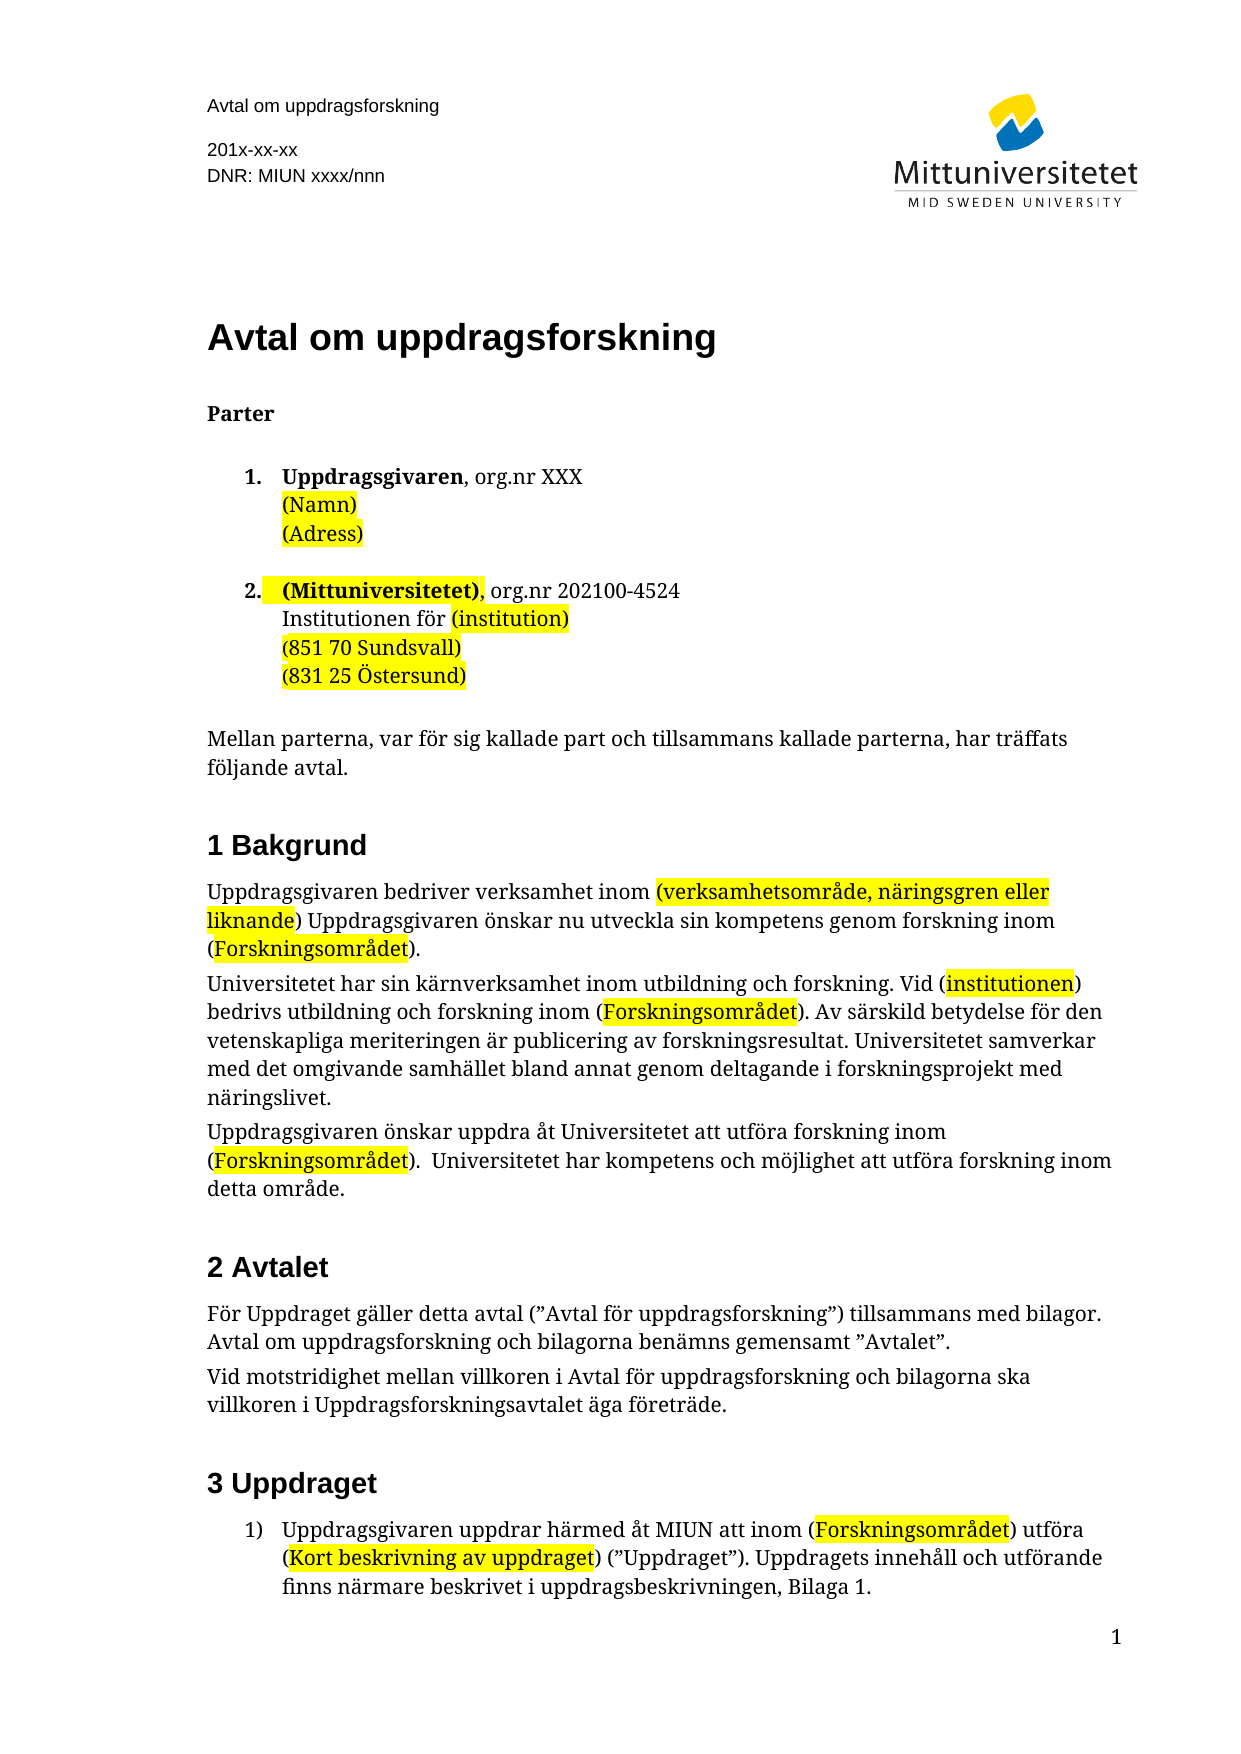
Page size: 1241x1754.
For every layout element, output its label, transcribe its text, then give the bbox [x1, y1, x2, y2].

list Uppdragsgivaren uppdrar härmed åt MIUN att inom (Forskningsområdet) utföra (Kort beskrivning av uppdraget) (”Uppdraget”). Uppdragets innehåll och utförande finns närmare beskrivet i uppdragsbeskrivningen, Bilaga 1. [244, 1515, 1122, 1600]
text Uppdragsgivaren bedriver verksamhet inom (verksamhetsområde, näringsgren eller liknande) Uppdragsgivaren önskar nu utveckla sin kompetens genom forskning inom (Forskningsområdet). [207, 877, 1122, 963]
text Uppdraget [207, 1453, 1122, 1499]
text För Uppdraget gäller detta avtal (”Avtal för uppdragsforskning”) tillsammans med bilagor. Avtal om uppdragsforskning och bilagorna benämns gemensamt ”Avtalet”. [207, 1299, 1122, 1356]
text Vid motstridighet mellan villkoren i Avtal för uppdragsforskning och bilagorna ska villkoren i Uppdragsforskningsavtalet äga företräde. [207, 1362, 1122, 1419]
picture [894, 94, 1138, 207]
text Universitetet har sin kärnverksamhet inom utbildning och forskning. Vid (institutionen) bedrivs utbildning och forskning inom (Forskningsområdet). Av särskild betydelse för den vetenskapliga meriteringen är publicering av forskningsresultat. Universitetet samverkar med det omgivande samhället bland annat genom deltagande i forskningsprojekt med näringslivet. [207, 969, 1122, 1111]
text Avtalet [207, 1237, 1122, 1283]
text Uppdragsgivaren önskar uppdra åt Universitetet att utföra forskning inom (Forskningsområdet). Universitetet har kompetens och möjlighet att utföra forskning inom detta område. [207, 1117, 1122, 1203]
text Bakgrund [207, 816, 1122, 862]
